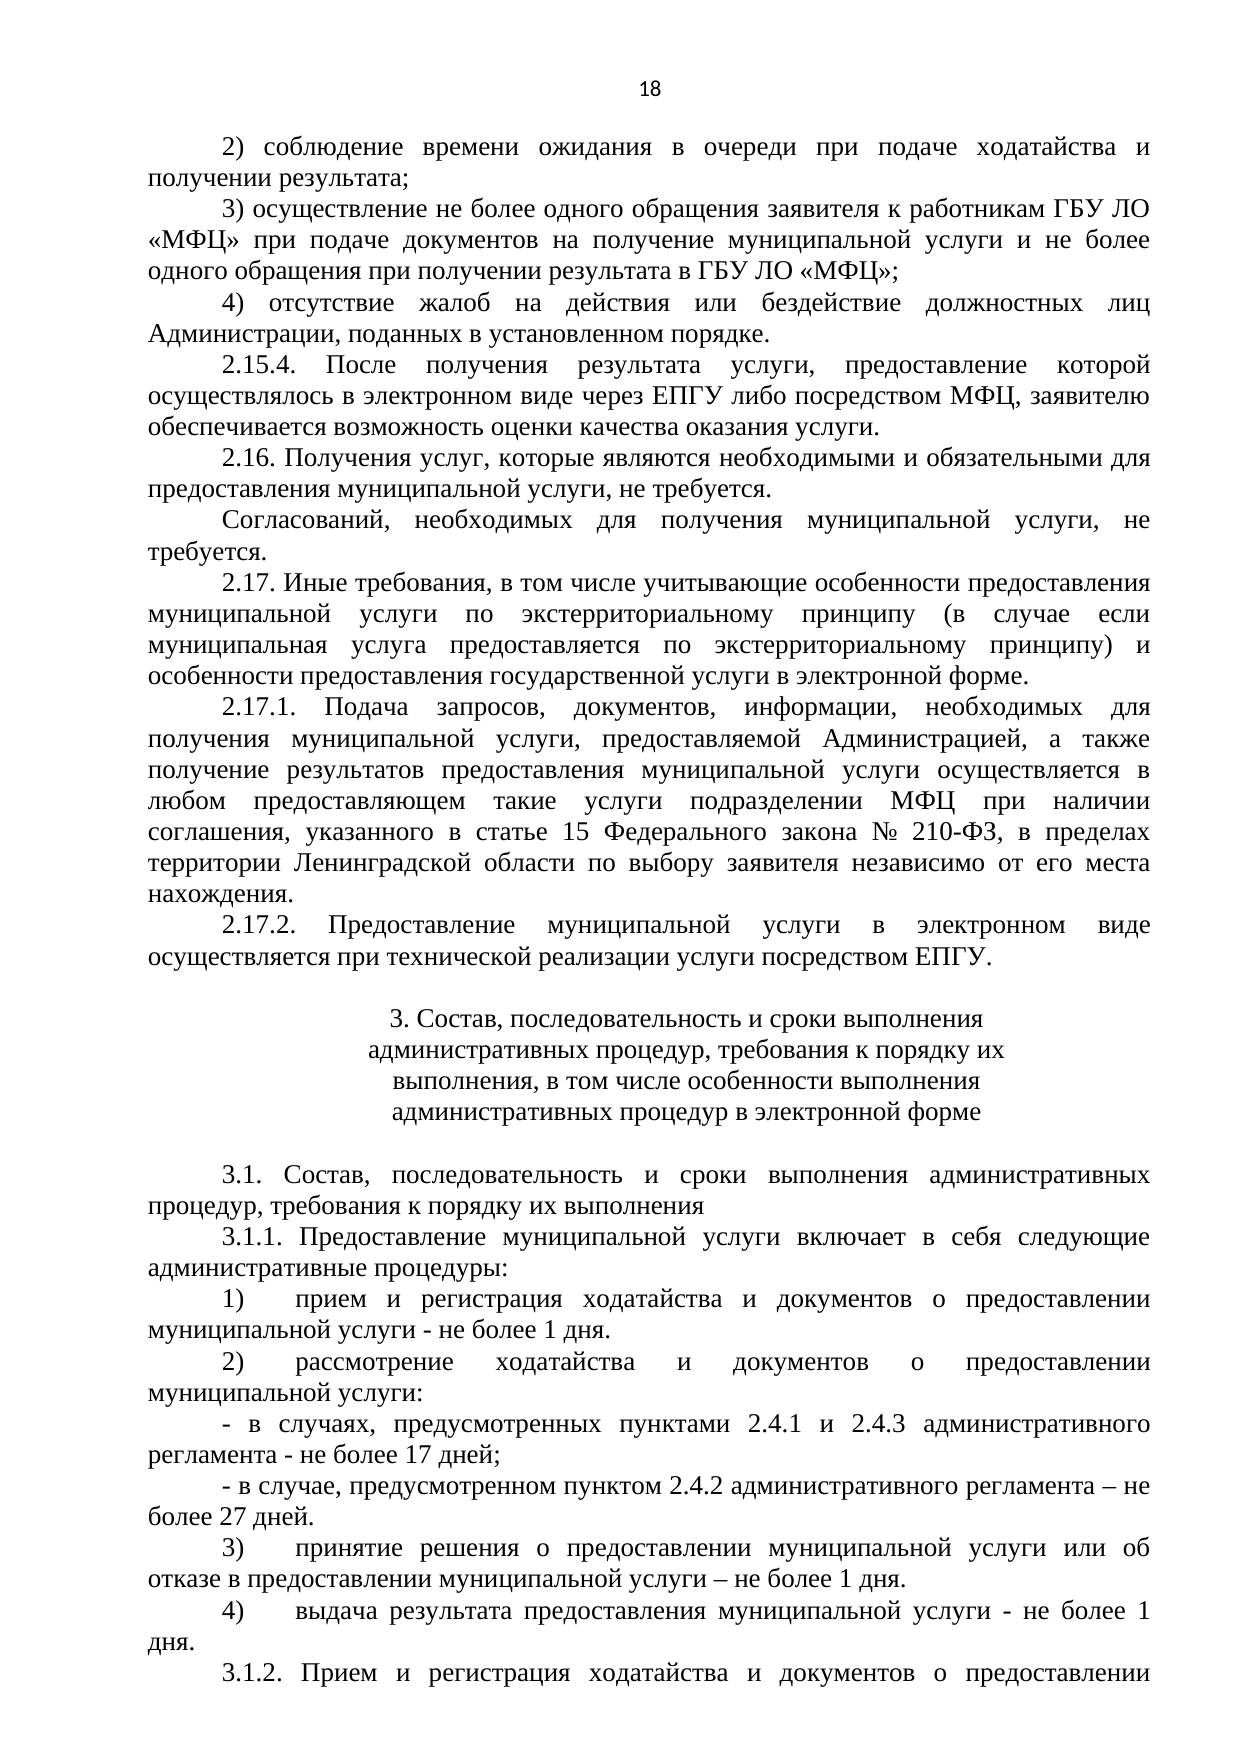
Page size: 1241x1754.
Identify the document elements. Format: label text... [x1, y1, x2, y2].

text - в случае, предусмотренном пунктом 2.4.2 административного регламента – не более 27 дней. [148, 1469, 1152, 1531]
text 2.17.1. Подача запросов, документов, информации, необходимых для получения муниципальной услуги, предоставляемой Администрацией, а также получение результатов предоставления муниципальной услуги осуществляется в любом предоставляющем такие услуги подразделении МФЦ при наличии соглашения, указанного в статье 15 Федерального закона № 210-ФЗ, в пределах территории Ленинградской области по выбору заявителя независимо от его места нахождения. [148, 691, 1152, 908]
text 2.15.4. После получения результата услуги, предоставление которой осуществлялось в электронном виде через ЕПГУ либо посредством МФЦ, заявителю обеспечивается возможность оценки качества оказания услуги. [148, 348, 1152, 441]
text - в случаях, предусмотренных пунктами 2.4.1 и 2.4.3 административного регламента - не более 17 дней; [148, 1407, 1152, 1469]
text 3.1.1. Предоставление муниципальной услуги включает в себя следующие административные процедуры: [148, 1220, 1152, 1282]
text 2) соблюдение времени ожидания в очереди при подаче ходатайства и получении результата; [148, 130, 1152, 192]
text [148, 1656, 1152, 1687]
text 2.16. Получения услуг, которые являются необходимыми и обязательными для предоставления муниципальной услуги, не требуется. [148, 441, 1152, 504]
text 1) прием и регистрация ходатайства и документов о предоставлении муниципальной услуги - не более 1 дня. [148, 1282, 1152, 1344]
text выполнения, в том числе особенности выполнения [148, 1064, 1152, 1095]
text 3) принятие решения о предоставлении муниципальной услуги или об отказе в предоставлении муниципальной услуги – не более 1 дня. [148, 1531, 1152, 1594]
text административных процедур в электронной форме [148, 1095, 1152, 1127]
text 2) рассмотрение ходатайства и документов о предоставлении муниципальной услуги: [148, 1344, 1152, 1407]
text административных процедур, требования к порядку их [148, 1033, 1152, 1064]
text 3) осуществление не более одного обращения заявителя к работникам ГБУ ЛО «МФЦ» при подаче документов на получение муниципальной услуги и не более одного обращения при получении результата в ГБУ ЛО «МФЦ»; [148, 192, 1152, 286]
text 2.17. Иные требования, в том числе учитывающие особенности предоставления муниципальной услуги по экстерриториальному принципу (в случае если муниципальная услуга предоставляется по экстерриториальному принципу) и особенности предоставления государственной услуги в электронной форме. [148, 566, 1152, 691]
text 4) выдача результата предоставления муниципальной услуги - не более 1 дня. [148, 1594, 1152, 1656]
text Согласований, необходимых для получения муниципальной услуги, не требуется. [148, 504, 1152, 566]
text 3. Состав, последовательность и сроки выполнения [148, 1002, 1152, 1033]
text 3.1. Состав, последовательность и сроки выполнения административных процедур, требования к порядку их выполнения [148, 1158, 1152, 1220]
text 4) отсутствие жалоб на действия или бездействие должностных лиц Администрации, поданных в установленном порядке. [148, 286, 1152, 348]
text 2.17.2. Предоставление муниципальной услуги в электронном виде осуществляется при технической реализации услуги посредством ЕПГУ. [148, 908, 1152, 971]
